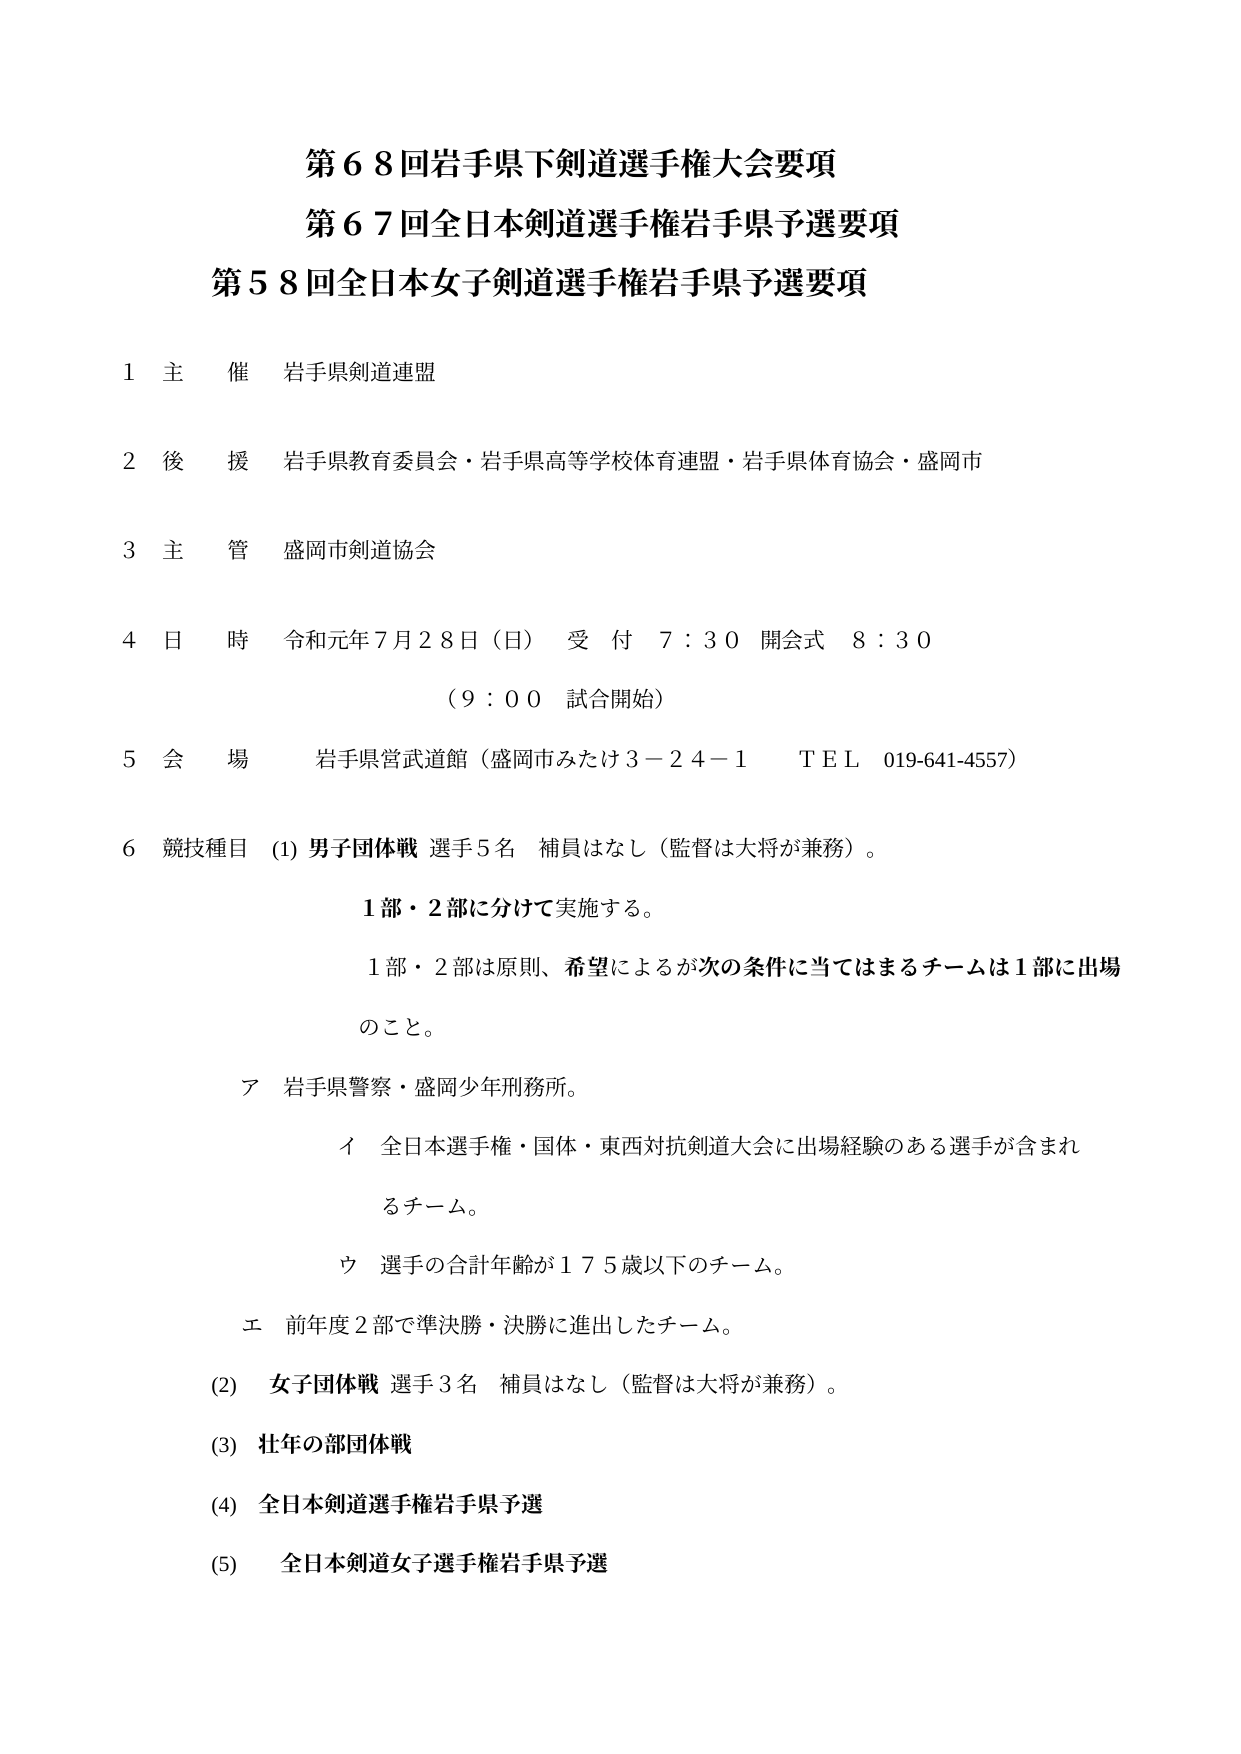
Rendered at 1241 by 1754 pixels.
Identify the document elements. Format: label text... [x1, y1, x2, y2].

text １部・２部は原則、希望によるが次の条件に当てはまるチームは１部に出場のこと。 [118, 937, 1122, 1056]
text ３ 主 管 盛岡市剣道協会 [118, 519, 1122, 579]
text 第５８回全日本女子剣道選手権岩手県予選要項 [118, 251, 1122, 311]
text ２ 後 援 岩手県教育委員会・岩手県高等学校体育連盟・岩手県体育協会・盛岡市 [118, 430, 1122, 490]
text １部・２部に分けて実施する。 [118, 877, 1122, 937]
text ５ 会 場 岩手県営武道館（盛岡市みたけ３－２４－１ ＴＥＬ 019-641-4557） [118, 728, 1122, 788]
text エ 前年度２部で準決勝・決勝に進出したチーム。 [118, 1294, 1122, 1354]
text １ 主 催 岩手県剣道連盟 [118, 341, 1122, 400]
text ウ 選手の合計年齢が１７５歳以下のチーム。 [118, 1234, 1122, 1294]
text 第６８回岩手県下剣道選手権大会要項 [118, 132, 1122, 192]
text ア 岩手県警察・盛岡少年刑務所。 [118, 1056, 1122, 1115]
text イ 全日本選手権・国体・東西対抗剣道大会に出場経験のある選手が含まれ [118, 1115, 1122, 1175]
text （９：００ 試合開始） [118, 668, 1122, 728]
text (2) 女子団体戦 選手３名 補員はなし（監督は大将が兼務）。 [118, 1354, 1122, 1413]
text (3) 壮年の部団体戦 [118, 1413, 1122, 1473]
text (4) 全日本剣道選手権岩手県予選 [118, 1473, 1122, 1532]
text ６ 競技種目 (1) 男子団体戦 選手５名 補員はなし（監督は大将が兼務）。 [118, 817, 1122, 877]
text るチーム。 [381, 1175, 1122, 1234]
text (5) 全日本剣道女子選手権岩手県予選 [118, 1532, 1122, 1592]
text 第６７回全日本剣道選手権岩手県予選要項 [118, 192, 1122, 251]
text ４ 日 時 令和元年７月２８日（日） 受 付 ７：３０ 開会式 ８：３０ [118, 609, 1122, 668]
